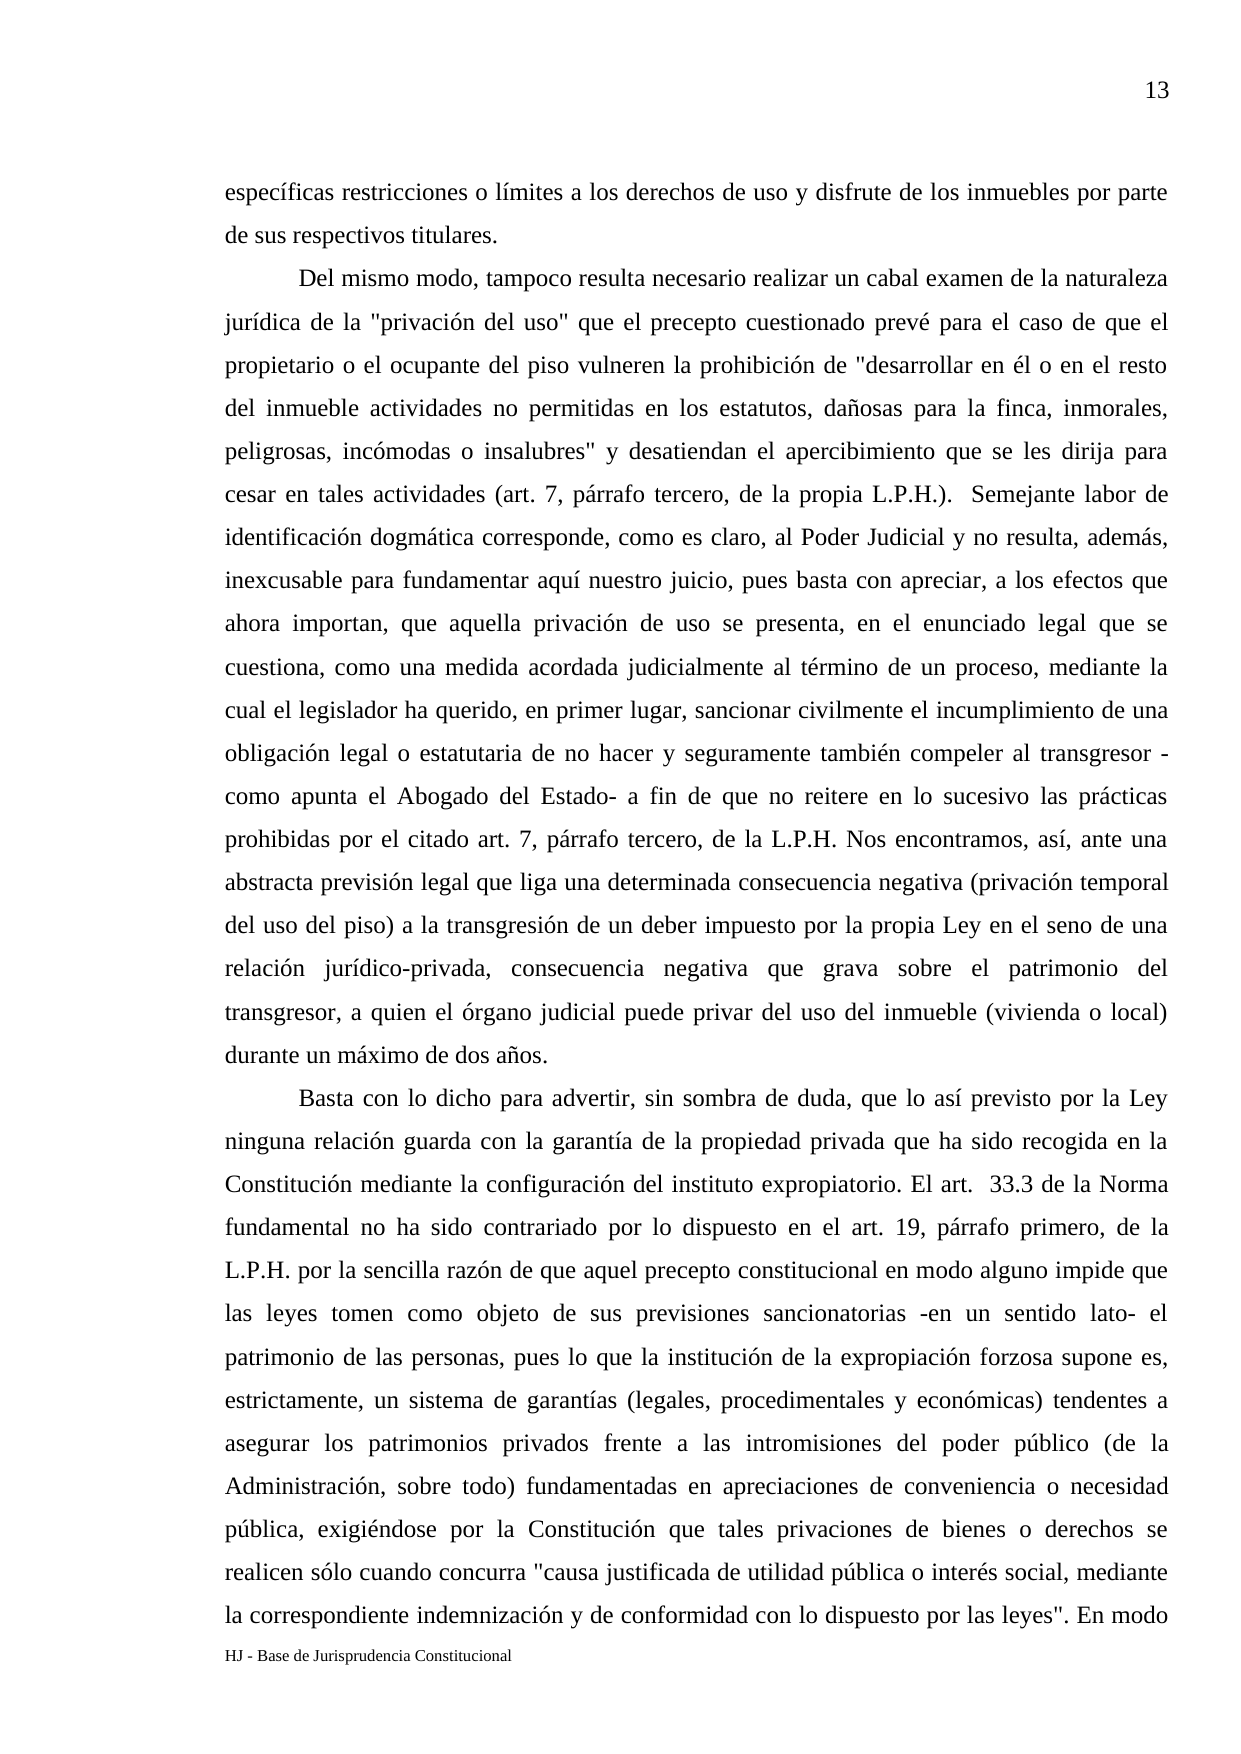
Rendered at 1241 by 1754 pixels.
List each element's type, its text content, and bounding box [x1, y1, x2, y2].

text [224, 177, 1169, 249]
text Del mismo modo, tampoco resulta necesario realizar un cabal examen de la naturaleza jurídica de la "privación del uso" que el precepto cuestionado prevé para el caso de que el propietario o el ocupante del piso vulneren la prohibición de "desarrollar en él o en el resto del inmueble actividades no permitidas en los estatutos, dañosas para la finca, inmorales, peligrosas, incómodas o insalubres" y desatiendan el apercibimiento que se les dirija para cesar en tales actividades (art. 7, párrafo tercero, de la propia L.P.H.). Semejante labor de identificación dogmática corresponde, como es claro, al Poder Judicial y no resulta, además, inexcusable para fundamentar aquí nuestro juicio, pues basta con apreciar, a los efectos que ahora importan, que aquella privación de uso se presenta, en el enunciado legal que se cuestiona, como una medida acordada judicialmente al término de un proceso, mediante la cual el legislador ha querido, en primer lugar, sancionar civilmente el incumplimiento de una obligación legal o estatutaria de no hacer y seguramente también compeler al transgresor -como apunta el Abogado del Estado- a fin de que no reitere en lo sucesivo las prácticas prohibidas por el citado art. 7, párrafo tercero, de la L.P.H. Nos encontramos, así, ante una abstracta previsión legal que liga una determinada consecuencia negativa (privación temporal del uso del piso) a la transgresión de un deber impuesto por la propia Ley en el seno de una relación jurídico-privada, consecuencia negativa que grava sobre el patrimonio del transgresor, a quien el órgano judicial puede privar del uso del inmueble (vivienda o local) durante un máximo de dos años. [224, 263, 1169, 1068]
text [224, 1083, 1169, 1629]
